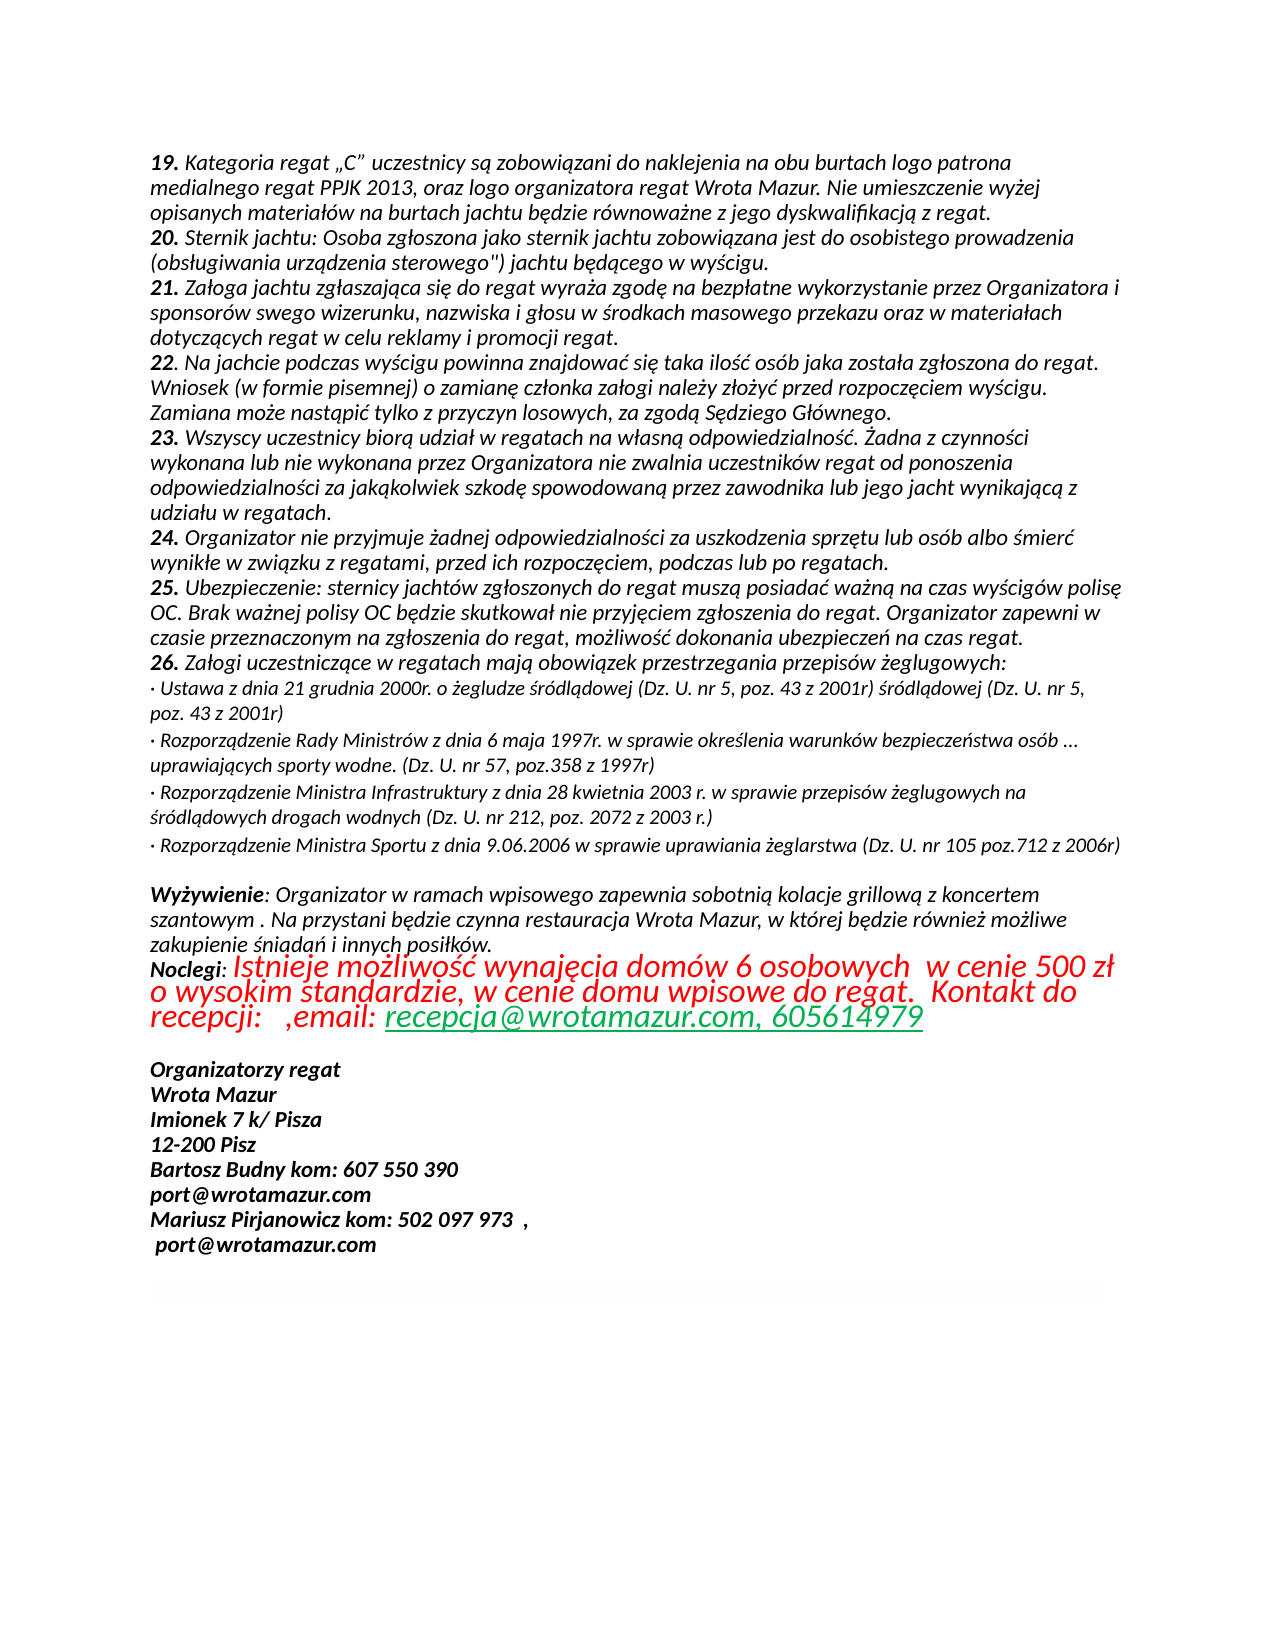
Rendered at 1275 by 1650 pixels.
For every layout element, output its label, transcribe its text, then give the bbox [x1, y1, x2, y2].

text Wyżywienie: Organizator w ramach wpisowego zapewnia sobotnią kolacje grillową z koncertem szantowym . Na przystani będzie czynna restauracja Wrota Mazur, w której będzie również możliwe zakupienie śniadań i innych posiłków. [150, 882, 1125, 957]
text · Ustawa z dnia 21 grudnia 2000r. o żegludze śródlądowej (Dz. U. nr 5, poz. 43 z 2001r) śródlądowej (Dz. U. nr 5, poz. 43 z 2001r) [150, 675, 1125, 725]
text 26. Załogi uczestniczące w regatach mają obowiązek przestrzegania przepisów żeglugowych: [150, 650, 1125, 675]
text · Rozporządzenie Ministra Infrastruktury z dnia 28 kwietnia 2003 r. w sprawie przepisów żeglugowych na śródlądowych drogach wodnych (Dz. U. nr 212, poz. 2072 z 2003 r.) [150, 780, 1125, 830]
text 22. Na jachcie podczas wyścigu powinna znajdować się taka ilość osób jaka została zgłoszona do regat. Wniosek (w formie pisemnej) o zamianę członka załogi należy złożyć przed rozpoczęciem wyścigu. Zamiana może nastąpić tylko z przyczyn losowych, za zgodą Sędziego Głównego. [150, 350, 1125, 425]
text 24. Organizator nie przyjmuje żadnej odpowiedzialności za uszkodzenia sprzętu lub osób albo śmierć wynikłe w związku z regatami, przed ich rozpoczęciem, podczas lub po regatach. [150, 525, 1125, 575]
text · Rozporządzenie Rady Ministrów z dnia 6 maja 1997r. w sprawie określenia warunków bezpieczeństwa osób ... uprawiających sporty wodne. (Dz. U. nr 57, poz.358 z 1997r) [150, 727, 1125, 777]
text 25. Ubezpieczenie: sternicy jachtów zgłoszonych do regat muszą posiadać ważną na czas wyścigów polisę OC. Brak ważnej polisy OC będzie skutkował nie przyjęciem zgłoszenia do regat. Organizator zapewni w czasie przeznaczonym na zgłoszenia do regat, możliwość dokonania ubezpieczeń na czas regat. [150, 575, 1125, 650]
text Wrota Mazur [150, 1082, 1125, 1107]
text 20. Sternik jachtu: Osoba zgłoszona jako sternik jachtu zobowiązana jest do osobistego prowadzenia (obsługiwania urządzenia sterowego") jachtu będącego w wyścigu. [150, 225, 1125, 275]
text 12-200 Pisz [150, 1132, 1125, 1157]
text Bartosz Budny kom: 607 550 390 [150, 1157, 1125, 1182]
text port@wrotamazur.com [150, 1182, 1125, 1207]
text Noclegi: Istnieje możliwość wynajęcia domów 6 osobowych w cenie 500 zł o wysokim standardzie, w cenie domu wpisowe do regat. Kontakt do recepcji: ,email: recepcja@wrotamazur.com, 605614979 [150, 957, 1125, 1032]
text Imionek 7 k/ Pisza [150, 1107, 1125, 1132]
text port@wrotamazur.com [150, 1232, 1125, 1257]
text Organizatorzy regat [150, 1057, 1125, 1082]
text 19. Kategoria regat „C” uczestnicy są zobowiązani do naklejenia na obu burtach logo patrona medialnego regat PPJK 2013, oraz logo organizatora regat Wrota Mazur. Nie umieszczenie wyżej opisanych materiałów na burtach jachtu będzie równoważne z jego dyskwalifikacją z regat. [150, 150, 1125, 225]
text Mariusz Pirjanowicz kom: 502 097 973 , [150, 1207, 1125, 1232]
text 21. Załoga jachtu zgłaszająca się do regat wyraża zgodę na bezpłatne wykorzystanie przez Organizatora i sponsorów swego wizerunku, nazwiska i głosu w środkach masowego przekazu oraz w materiałach dotyczących regat w celu reklamy i promocji regat. [150, 275, 1125, 350]
text · Rozporządzenie Ministra Sportu z dnia 9.06.2006 w sprawie uprawiania żeglarstwa (Dz. U. nr 105 poz.712 z 2006r) [150, 832, 1125, 857]
text 23. Wszyscy uczestnicy biorą udział w regatach na własną odpowiedzialność. Żadna z czynności wykonana lub nie wykonana przez Organizatora nie zwalnia uczestników regat od ponoszenia odpowiedzialności za jakąkolwiek szkodę spowodowaną przez zawodnika lub jego jacht wynikającą z udziału w regatach. [150, 425, 1125, 525]
